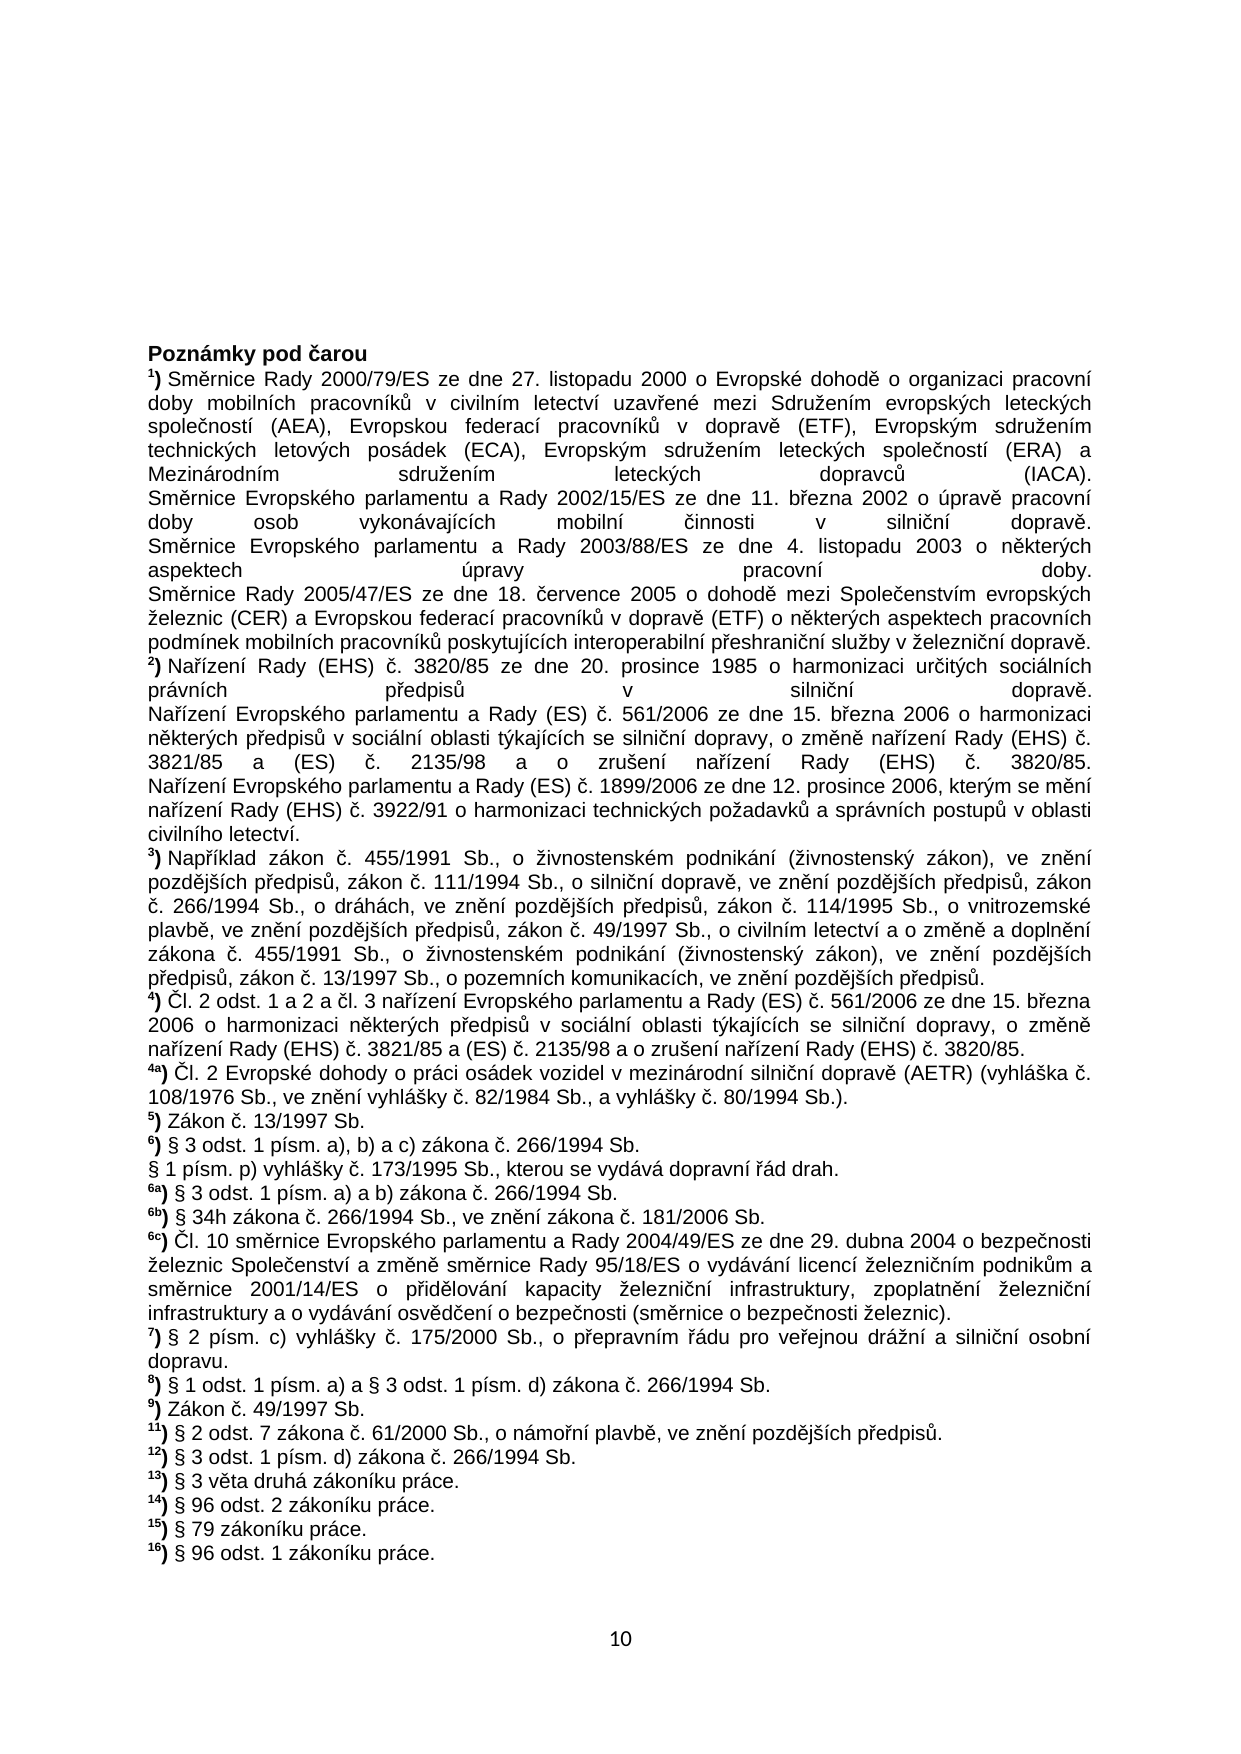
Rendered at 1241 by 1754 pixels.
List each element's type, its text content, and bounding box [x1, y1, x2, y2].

text 13) § 3 věta druhá zákoníku práce. [148, 1468, 1093, 1492]
text § 1 písm. p) vyhlášky č. 173/1995 Sb., kterou se vydává dopravní řád drah. [148, 1157, 1093, 1181]
text 16) § 96 odst. 1 zákoníku práce. [148, 1540, 1093, 1564]
text 1) Směrnice Rady 2000/79/ES ze dne 27. listopadu 2000 o Evropské dohodě o organizaci pracovní doby mobilních pracovníků v civilním letectví uzavřené mezi Sdružením evropských leteckých společností (AEA), Evropskou federací pracovníků v dopravě (ETF), Evropským sdružením technických letových posádek (ECA), Evropským sdružením leteckých společností (ERA) a Mezinárodním sdružením leteckých dopravců (IACA). Směrnice Evropského parlamentu a Rady 2002/15/ES ze dne 11. března 2002 o úpravě pracovní doby osob vykonávajících mobilní činnosti v silniční dopravě. Směrnice Evropského parlamentu a Rady 2003/88/ES ze dne 4. listopadu 2003 o některých aspektech úpravy pracovní doby. Směrnice Rady 2005/47/ES ze dne 18. července 2005 o dohodě mezi Společenstvím evropských železnic (CER) a Evropskou federací pracovníků v dopravě (ETF) o některých aspektech pracovních podmínek mobilních pracovníků poskytujících interoperabilní přeshraniční služby v železniční dopravě. [148, 366, 1093, 654]
text 15) § 79 zákoníku práce. [148, 1516, 1093, 1540]
text Poznámky pod čarou [148, 335, 1093, 366]
text 7) § 2 písm. c) vyhlášky č. 175/2000 Sb., o přepravním řádu pro veřejnou drážní a silniční osobní dopravu. [148, 1325, 1093, 1373]
text 3) Například zákon č. 455/1991 Sb., o živnostenském podnikání (živnostenský zákon), ve znění pozdějších předpisů, zákon č. 111/1994 Sb., o silniční dopravě, ve znění pozdějších předpisů, zákon č. 266/1994 Sb., o dráhách, ve znění pozdějších předpisů, zákon č. 114/1995 Sb., o vnitrozemské plavbě, ve znění pozdějších předpisů, zákon č. 49/1997 Sb., o civilním letectví a o změně a doplnění zákona č. 455/1991 Sb., o živnostenském podnikání (živnostenský zákon), ve znění pozdějších předpisů, zákon č. 13/1997 Sb., o pozemních komunikacích, ve znění pozdějších předpisů. [148, 846, 1093, 989]
text 4a) Čl. 2 Evropské dohody o práci osádek vozidel v mezinárodní silniční dopravě (AETR) (vyhláška č. 108/1976 Sb., ve znění vyhlášky č. 82/1984 Sb., a vyhlášky č. 80/1994 Sb.). [148, 1061, 1093, 1109]
text 8) § 1 odst. 1 písm. a) a § 3 odst. 1 písm. d) zákona č. 266/1994 Sb. [148, 1373, 1093, 1397]
text 4) Čl. 2 odst. 1 a 2 a čl. 3 nařízení Evropského parlamentu a Rady (ES) č. 561/2006 ze dne 15. března 2006 o harmonizaci některých předpisů v sociální oblasti týkajících se silniční dopravy, o změně nařízení Rady (EHS) č. 3821/85 a (ES) č. 2135/98 a o zrušení nařízení Rady (EHS) č. 3820/85. [148, 989, 1093, 1061]
text 2) Nařízení Rady (EHS) č. 3820/85 ze dne 20. prosince 1985 o harmonizaci určitých sociálních právních předpisů v silniční dopravě. Nařízení Evropského parlamentu a Rady (ES) č. 561/2006 ze dne 15. března 2006 o harmonizaci některých předpisů v sociální oblasti týkajících se silniční dopravy, o změně nařízení Rady (EHS) č. 3821/85 a (ES) č. 2135/98 a o zrušení nařízení Rady (EHS) č. 3820/85. Nařízení Evropského parlamentu a Rady (ES) č. 1899/2006 ze dne 12. prosince 2006, kterým se mění nařízení Rady (EHS) č. 3922/91 o harmonizaci technických požadavků a správních postupů v oblasti civilního letectví. [148, 654, 1093, 846]
text 14) § 96 odst. 2 zákoníku práce. [148, 1492, 1093, 1516]
text 12) § 3 odst. 1 písm. d) zákona č. 266/1994 Sb. [148, 1444, 1093, 1468]
text 6) § 3 odst. 1 písm. a), b) a c) zákona č. 266/1994 Sb. [148, 1133, 1093, 1157]
text 5) Zákon č. 13/1997 Sb. [148, 1109, 1093, 1133]
text 9) Zákon č. 49/1997 Sb. [148, 1397, 1093, 1421]
text 6a) § 3 odst. 1 písm. a) a b) zákona č. 266/1994 Sb. [148, 1181, 1093, 1205]
text 11) § 2 odst. 7 zákona č. 61/2000 Sb., o námořní plavbě, ve znění pozdějších předpisů. [148, 1421, 1093, 1444]
text 6b) § 34h zákona č. 266/1994 Sb., ve znění zákona č. 181/2006 Sb. [148, 1205, 1093, 1229]
text 6c) Čl. 10 směrnice Evropského parlamentu a Rady 2004/49/ES ze dne 29. dubna 2004 o bezpečnosti železnic Společenství a změně směrnice Rady 95/18/ES o vydávání licencí železničním podnikům a směrnice 2001/14/ES o přidělování kapacity železniční infrastruktury, zpoplatnění železniční infrastruktury a o vydávání osvědčení o bezpečnosti (směrnice o bezpečnosti železnic). [148, 1229, 1093, 1325]
